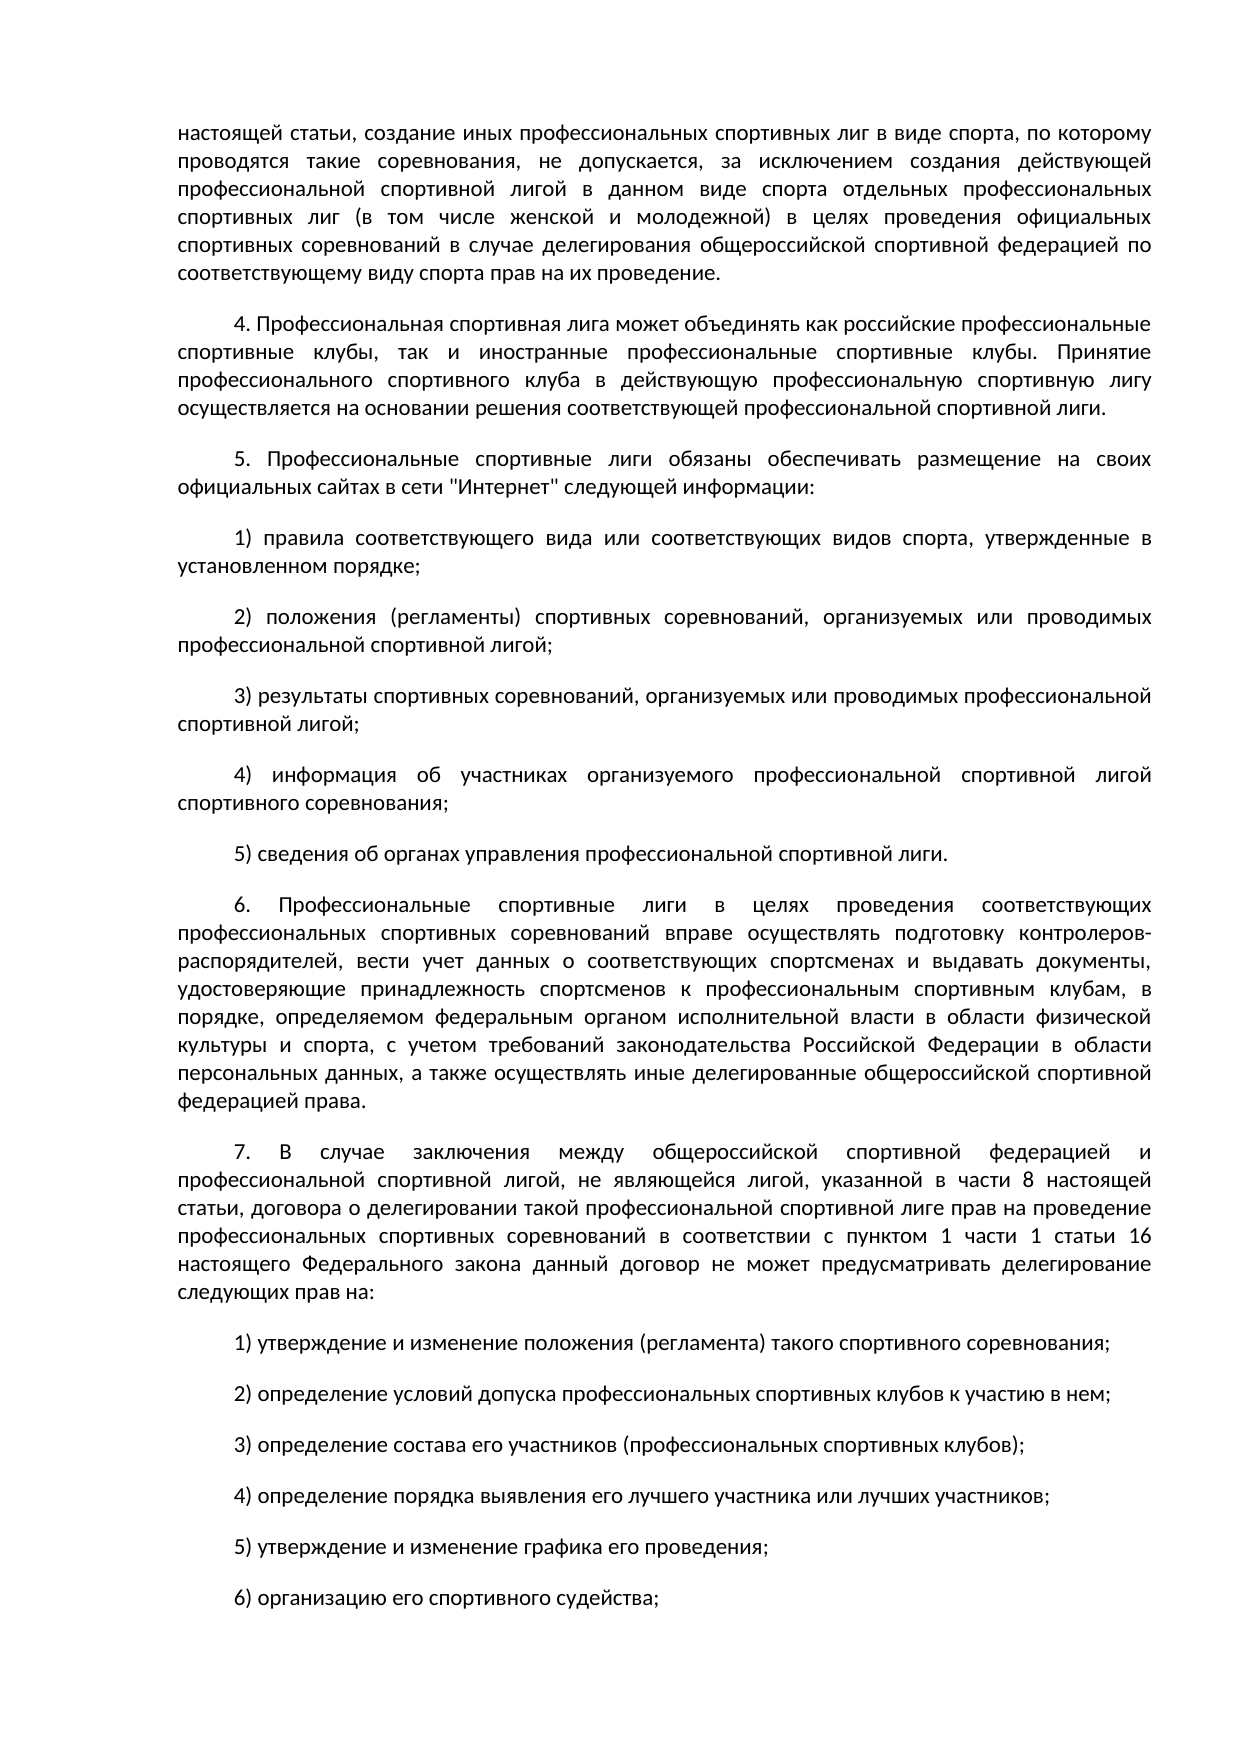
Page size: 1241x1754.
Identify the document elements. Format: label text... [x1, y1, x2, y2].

text 5. Профессиональные спортивные лиги обязаны обеспечивать размещение на своих официальных сайтах в сети "Интернет" следующей информации: [177, 444, 1152, 500]
text 1) правила соответствующего вида или соответствующих видов спорта, утвержденные в установленном порядке; [177, 523, 1152, 579]
text 2) определение условий допуска профессиональных спортивных клубов к участию в нем; [177, 1379, 1152, 1407]
text 6. Профессиональные спортивные лиги в целях проведения соответствующих профессиональных спортивных соревнований вправе осуществлять подготовку контролеров-распорядителей, вести учет данных о соответствующих спортсменах и выдавать документы, удостоверяющие принадлежность спортсменов к профессиональным спортивным клубам, в порядке, определяемом федеральным органом исполнительной власти в области физической культуры и спорта, с учетом требований законодательства Российской Федерации в области персональных данных, а также осуществлять иные делегированные общероссийской спортивной федерацией права. [177, 890, 1152, 1114]
text 5) утверждение и изменение графика его проведения; [177, 1532, 1152, 1560]
text 5) сведения об органах управления профессиональной спортивной лиги. [177, 839, 1152, 867]
text 1) утверждение и изменение положения (регламента) такого спортивного соревнования; [177, 1328, 1152, 1356]
text 3) результаты спортивных соревнований, организуемых или проводимых профессиональной спортивной лигой; [177, 681, 1152, 737]
text 2) положения (регламенты) спортивных соревнований, организуемых или проводимых профессиональной спортивной лигой; [177, 602, 1152, 658]
text 6) организацию его спортивного судейства; [177, 1583, 1152, 1611]
text 4) информация об участниках организуемого профессиональной спортивной лигой спортивного соревнования; [177, 760, 1152, 816]
text 3) определение состава его участников (профессиональных спортивных клубов); [177, 1430, 1152, 1458]
text 7. В случае заключения между общероссийской спортивной федерацией и профессиональной спортивной лигой, не являющейся лигой, указанной в части 8 настоящей статьи, договора о делегировании такой профессиональной спортивной лиге прав на проведение профессиональных спортивных соревнований в соответствии с пунктом 1 части 1 статьи 16 настоящего Федерального закона данный договор не может предусматривать делегирование следующих прав на: [177, 1137, 1152, 1305]
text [177, 118, 1152, 286]
text 4. Профессиональная спортивная лига может объединять как российские профессиональные спортивные клубы, так и иностранные профессиональные спортивные клубы. Принятие профессионального спортивного клуба в действующую профессиональную спортивную лигу осуществляется на основании решения соответствующей профессиональной спортивной лиги. [177, 309, 1152, 421]
text 4) определение порядка выявления его лучшего участника или лучших участников; [177, 1481, 1152, 1509]
